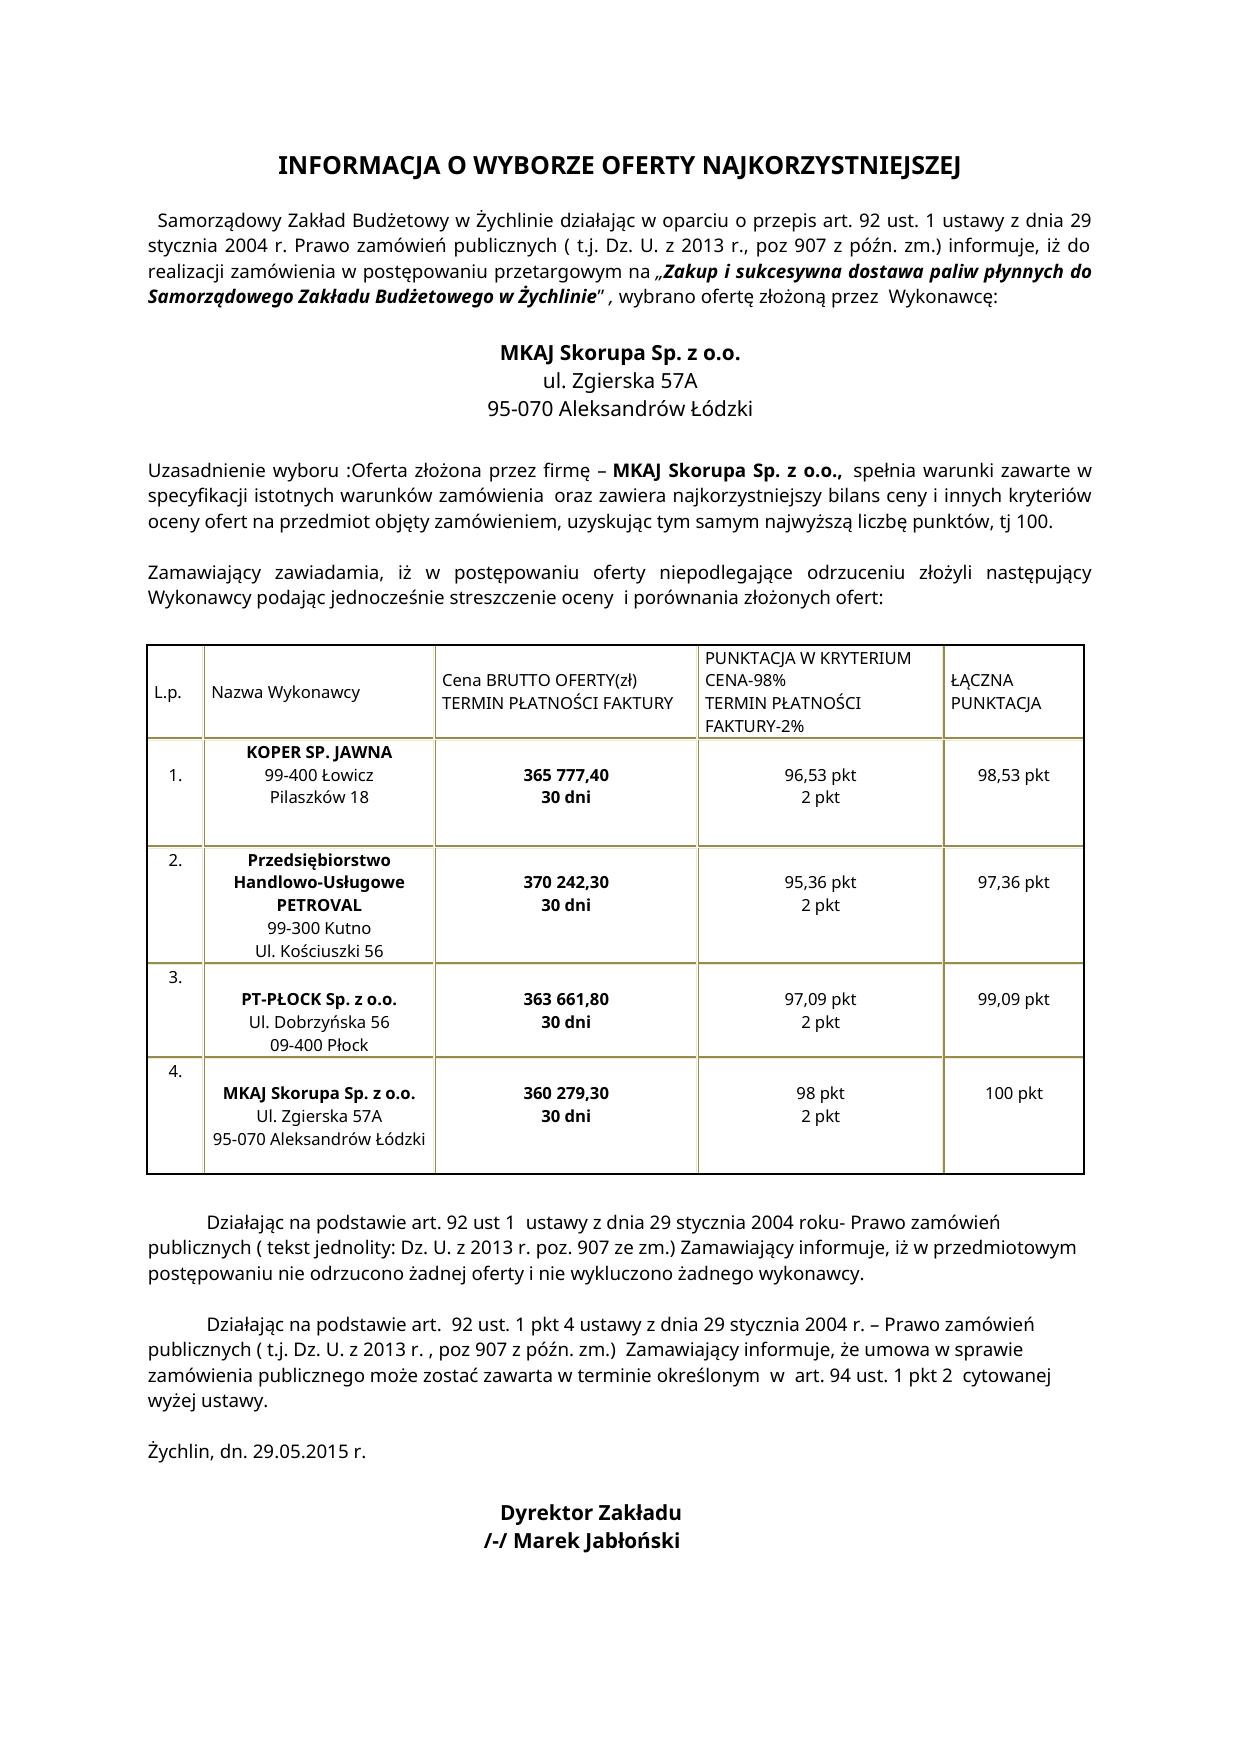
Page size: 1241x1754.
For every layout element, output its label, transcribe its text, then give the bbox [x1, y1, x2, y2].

text 95-070 Aleksandrów Łódzki [148, 394, 1093, 423]
text ul. Zgierska 57A [148, 366, 1093, 394]
table_cell 100 pkt [945, 1059, 1083, 1173]
table_header Nazwa Wykonawcy [205, 646, 433, 737]
table_cell 360 279,30 30 dni [436, 1059, 696, 1173]
table_header PUNKTACJA W KRYTERIUM CENA-98% TERMIN PŁATNOŚCI FAKTURY-2% [699, 646, 942, 737]
text Samorządowy Zakład Budżetowy w Żychlinie działając w oparciu o przepis art. 92 ust. 1 ustawy z dnia 29 stycznia 2004 r. Prawo zamówień publicznych ( t.j. Dz. U. z 2013 r., poz 907 z późn. zm.) informuje, iż do realizacji zamówienia w postępowaniu przetargowym na „Zakup i sukcesywna dostawa paliw płynnych do Samorządowego Zakładu Budżetowego w Żychlinie” , wybrano ofertę złożoną przez Wykonawcę: [148, 207, 1093, 309]
text INFORMACJA O WYBORZE OFERTY NAJKORZYSTNIEJSZEJ [148, 148, 1093, 182]
table_cell 98,53 pkt [945, 741, 1083, 845]
table_cell Przedsiębiorstwo Handlowo-Usługowe PETROVAL 99-300 Kutno Ul. Kościuszki 56 [205, 849, 433, 962]
table_cell 96,53 pkt 2 pkt [699, 741, 942, 845]
table_cell 3. [148, 965, 202, 1056]
text MKAJ Skorupa Sp. z o.o. [148, 338, 1093, 366]
table_cell 4. [148, 1059, 202, 1173]
text Zamawiający zawiadamia, iż w postępowaniu oferty niepodlegające odrzuceniu złożyli następujący Wykonawcy podając jednocześnie streszczenie oceny i porównania złożonych ofert: [148, 559, 1093, 610]
table_cell 370 242,30 30 dni [436, 849, 696, 962]
text /-/ Marek Jabłoński [148, 1527, 1093, 1555]
table_header Cena BRUTTO OFERTY(zł) TERMIN PŁATNOŚCI FAKTURY [436, 646, 696, 737]
table_cell 1. [148, 741, 202, 845]
table_cell 95,36 pkt 2 pkt [699, 849, 942, 962]
text Żychlin, dn. 29.05.2015 r. [148, 1439, 1093, 1464]
table_cell PT-PŁOCK Sp. z o.o. Ul. Dobrzyńska 56 09-400 Płock [205, 965, 433, 1056]
table_cell KOPER SP. JAWNA 99-400 Łowicz Pilaszków 18 [205, 741, 433, 845]
table_cell 2. [148, 849, 202, 962]
table_cell 365 777,40 30 dni [436, 741, 696, 845]
table_cell 363 661,80 30 dni [436, 965, 696, 1056]
table_header ŁĄCZNA PUNKTACJA [945, 646, 1083, 737]
text Uzasadnienie wyboru :Oferta złożona przez firmę – MKAJ Skorupa Sp. z o.o., spełnia warunki zawarte w specyfikacji istotnych warunków zamówienia oraz zawiera najkorzystniejszy bilans ceny i innych kryteriów oceny ofert na przedmiot objęty zamówieniem, uzyskując tym samym najwyższą liczbę punktów, tj 100. [148, 457, 1093, 534]
text Dyrektor Zakładu [148, 1498, 1093, 1527]
table_cell 97,36 pkt [945, 849, 1083, 962]
table_cell 99,09 pkt [945, 965, 1083, 1056]
table_header L.p. [148, 646, 202, 737]
table_cell 97,09 pkt 2 pkt [699, 965, 942, 1056]
table_cell MKAJ Skorupa Sp. z o.o. Ul. Zgierska 57A 95-070 Aleksandrów Łódzki [205, 1059, 433, 1173]
text Działając na podstawie art. 92 ust. 1 pkt 4 ustawy z dnia 29 stycznia 2004 r. – Prawo zamówień publicznych ( t.j. Dz. U. z 2013 r. , poz 907 z późn. zm.) Zamawiający informuje, że umowa w sprawie zamówienia publicznego może zostać zawarta w terminie określonym w art. 94 ust. 1 pkt 2 cytowanej wyżej ustawy. [148, 1311, 1093, 1413]
text Działając na podstawie art. 92 ust 1 ustawy z dnia 29 stycznia 2004 roku- Prawo zamówień publicznych ( tekst jednolity: Dz. U. z 2013 r. poz. 907 ze zm.) Zamawiający informuje, iż w przedmiotowym postępowaniu nie odrzucono żadnej oferty i nie wykluczono żadnego wykonawcy. [148, 1209, 1093, 1286]
table_cell 98 pkt 2 pkt [699, 1059, 942, 1173]
